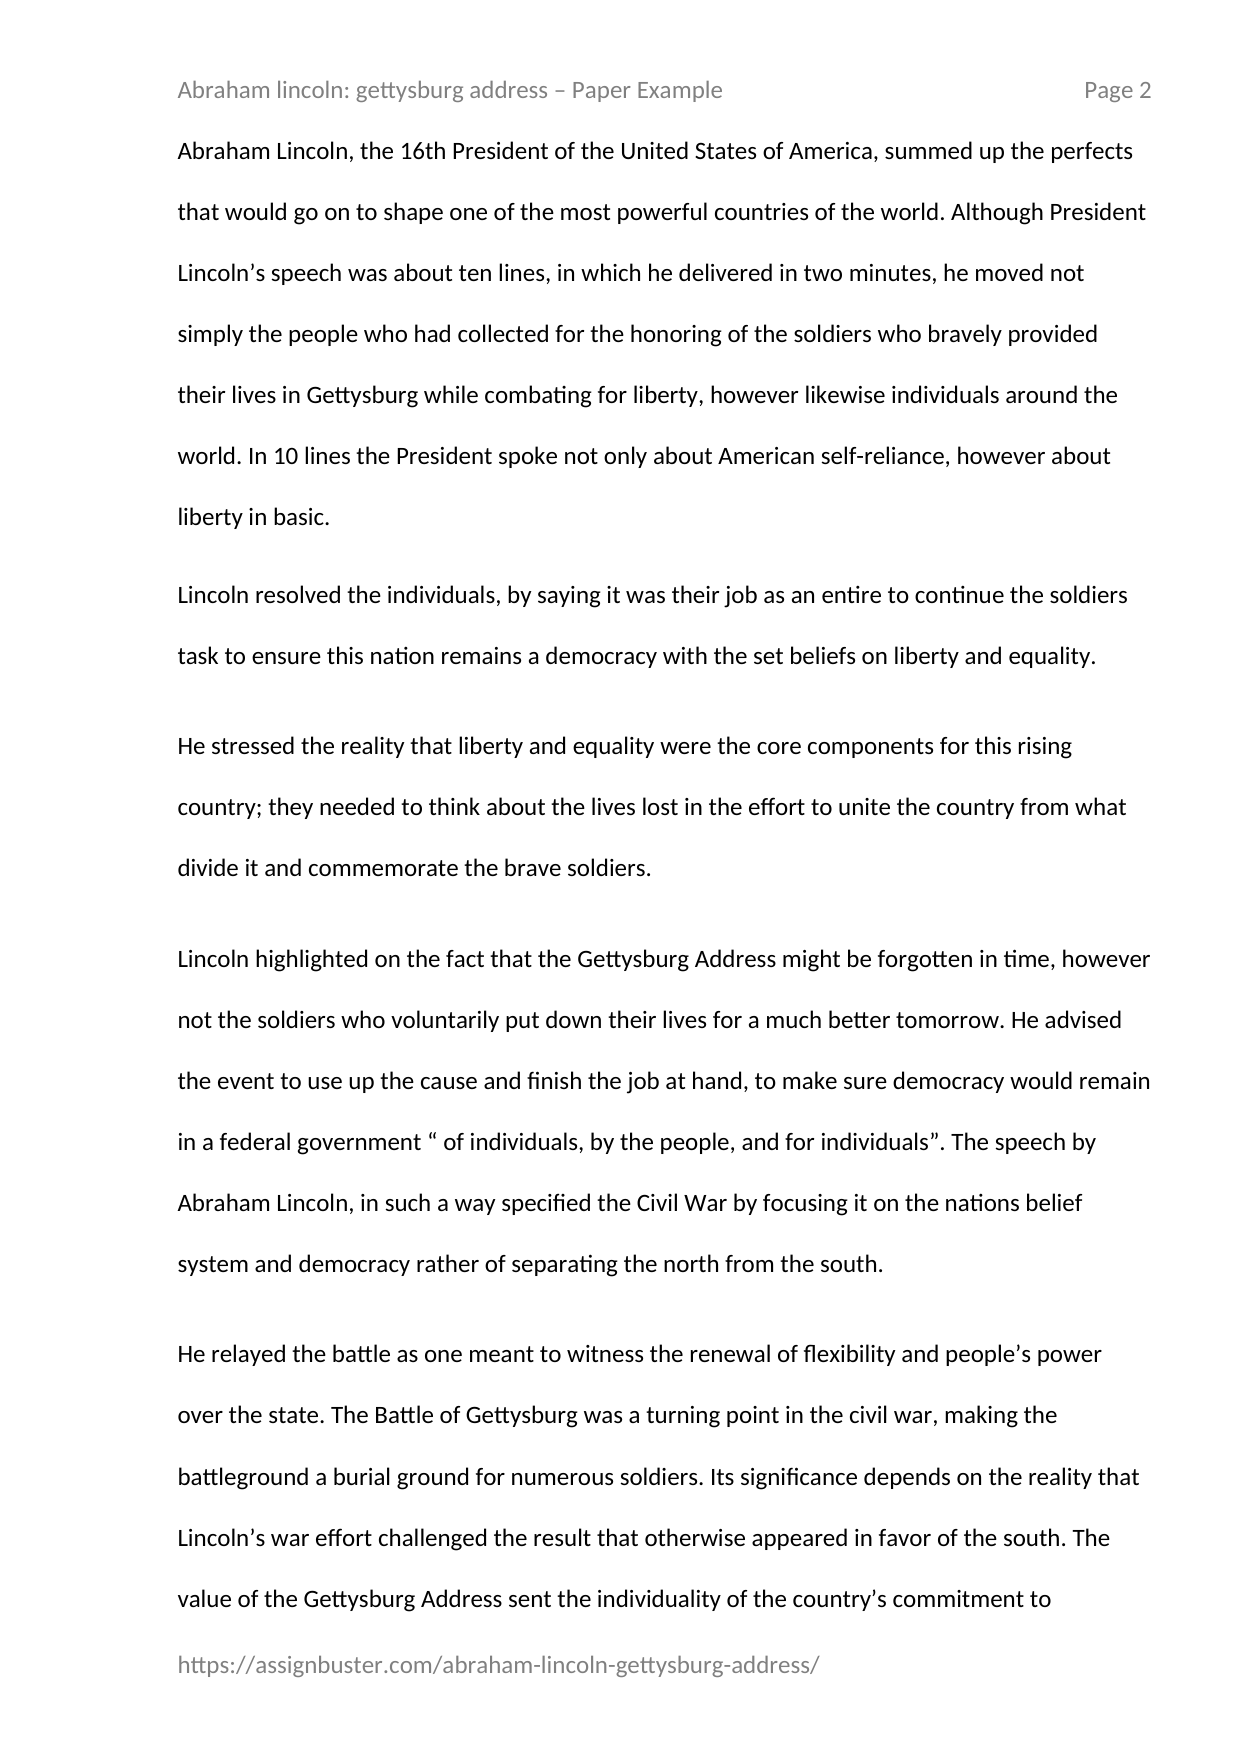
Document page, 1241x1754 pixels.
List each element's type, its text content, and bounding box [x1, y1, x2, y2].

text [177, 1339, 1152, 1613]
text Abraham Lincoln, the 16th President of the United States of America, summed up the perfects that would go on to shape one of the most powerful countries of the world. Although President Lincoln’s speech was about ten lines, in which he delivered in two minutes, he moved not simply the people who had collected for the honoring of the soldiers who bravely provided their lives in Gettysburg while combating for liberty, however likewise individuals around the world. In 10 lines the President spoke not only about American self-reliance, however about liberty in basic. [177, 135, 1152, 532]
text Lincoln resolved the individuals, by saying it was their job as an entire to continue the soldiers task to ensure this nation remains a democracy with the set beliefs on liberty and equality. [177, 579, 1152, 670]
text Lincoln highlighted on the fact that the Gettysburg Address might be forgotten in time, however not the soldiers who voluntarily put down their lives for a much better tomorrow. He advised the event to use up the cause and finish the job at hand, to make sure democracy would remain in a federal government “ of individuals, by the people, and for individuals”. The speech by Abraham Lincoln, in such a way specified the Civil War by focusing it on the nations belief system and democracy rather of separating the north from the south. [177, 943, 1152, 1279]
text He stressed the reality that liberty and equality were the core components for this rising country; they needed to think about the lives lost in the effort to unite the country from what divide it and commemorate the brave soldiers. [177, 730, 1152, 883]
